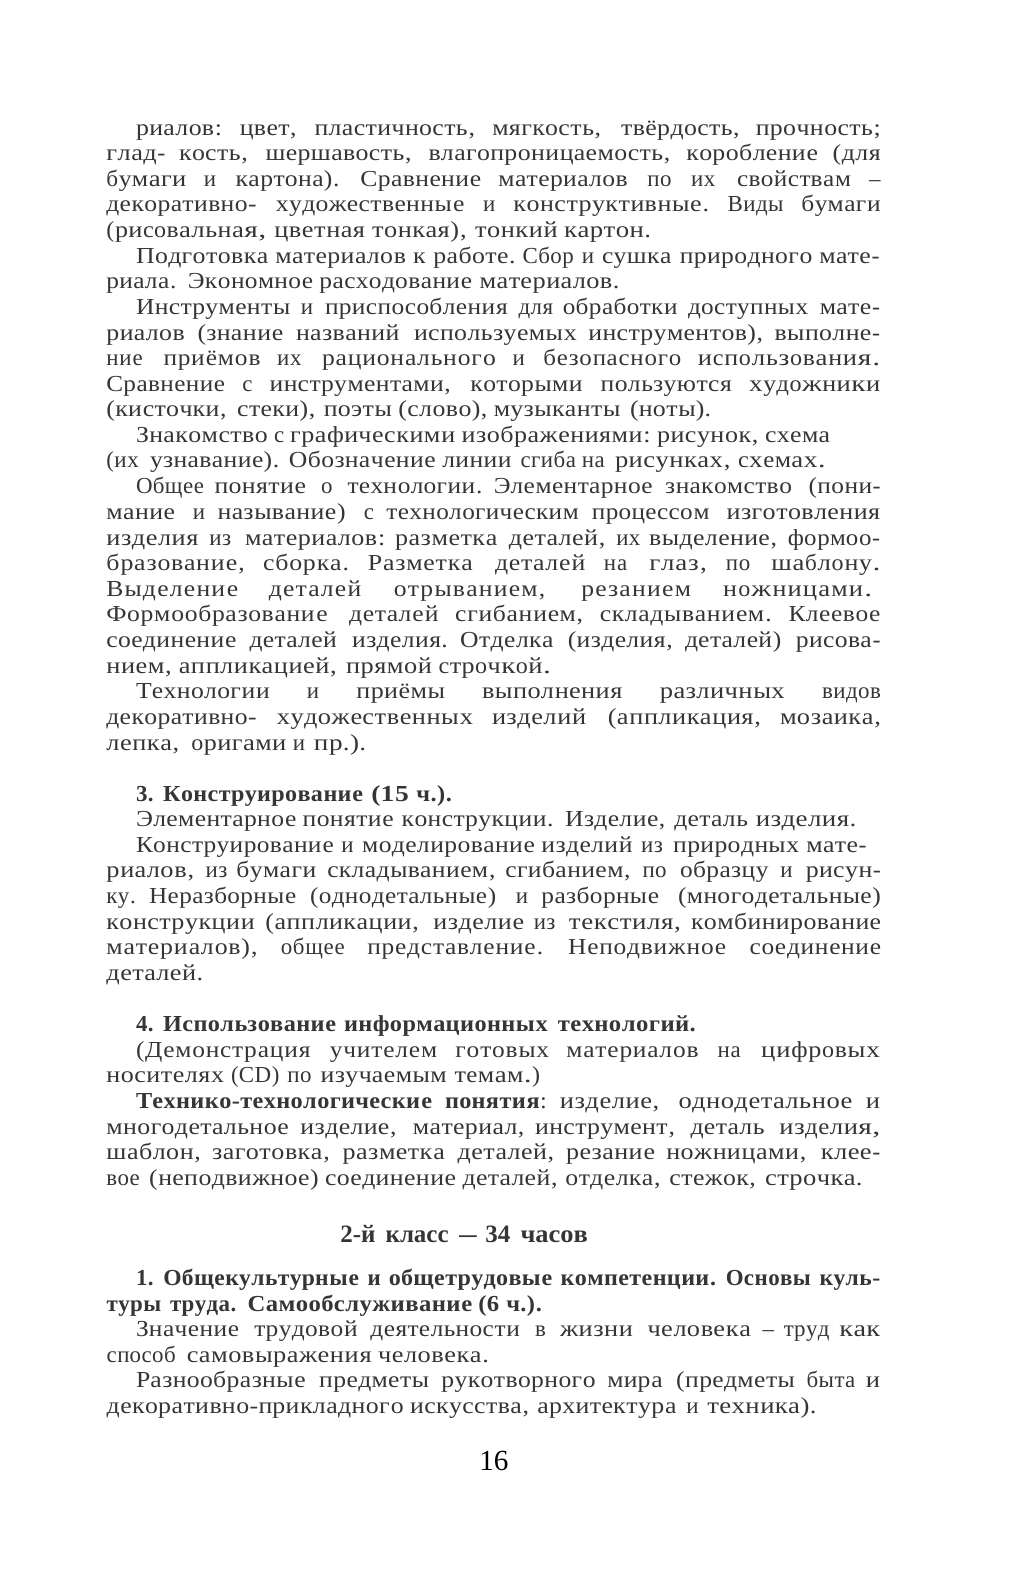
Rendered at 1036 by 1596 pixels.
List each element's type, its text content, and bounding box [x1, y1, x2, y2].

text Знакомство с графическими изображениями: рисунок, схема [136, 422, 892, 447]
text Значение трудовой деятельности в жизни человека – труд как способ самовыражения человека. [106, 1316, 880, 1367]
text 3. Конструирование (15 ч.). [136, 780, 892, 806]
text риалов, из бумаги складыванием, сгибанием, по образцу и рисун- ку. Неразборные (однодетальные) и разборные (многодетальные) конструкции (аппликации, изделие из текстиля, комбинирование материалов), общее представление. Неподвижное соединение деталей. [106, 857, 881, 986]
text Общее понятие о технологии. Элементарное знакомство (пони- мание и называние) с технологическим процессом изготовления изделия из материалов: разметка деталей, их выделение, формоо- бразование, сборка. Разметка деталей на глаз, по шаблону. Выделение деталей отрыванием, резанием ножницами. Формообразование деталей сгибанием, складыванием. Клеевое соединение деталей изделия. Отделка (изделия, деталей) рисова- нием, аппликацией, прямой строчкой. [106, 473, 880, 678]
text Инструменты и приспособления для обработки доступных мате- риалов (знание названий используемых инструментов), выполне- ние приёмов их рационального и безопасного использования. Сравнение с инструментами, которыми пользуются художники (кисточки, стеки), поэты (слово), музыканты (ноты). [106, 294, 880, 422]
text 4. Использование информационных технологий. [136, 1010, 892, 1037]
text 2-й класс – 34 часов [340, 1219, 892, 1248]
text (их узнавание). Обозначение линии сгиба на рисунках, схемах. [106, 447, 840, 473]
text (Демонстрация учителем готовых материалов на цифровых носителях (СD) по изучаемым темам.) [106, 1037, 879, 1088]
text Технологии и приёмы выполнения различных видов декоративно- художественных изделий (аппликация, мозаика, лепка, оригами и пр.). [106, 678, 881, 755]
text 1. Общекультурные и общетрудовые компетенции. Основы куль- туры труда. Самообслуживание (6 ч.). [106, 1265, 880, 1316]
text Элементарное понятие конструкции. Изделие, деталь изделия. Конструирование и моделирование изделий из природных мате- [136, 806, 880, 857]
text риалов: цвет, пластичность, мягкость, твёрдость, прочность; глад- кость, шершавость, влагопроницаемость, коробление (для бумаги и картона). Сравнение материалов по их свойствам – декоративно- художественные и конструктивные. Виды бумаги (рисовальная, цветная тонкая), тонкий картон. [106, 114, 880, 243]
text Разнообразные предметы рукотворного мира (предметы быта и декоративно-прикладного искусства, архитектура и техника). [106, 1367, 880, 1419]
text Технико-технологические понятия: изделие, однодетальное и многодетальное изделие, материал, инструмент, деталь изделия, шаблон, заготовка, разметка деталей, резание ножницами, клее- вое (неподвижное) соединение деталей, отделка, стежок, строчка. [106, 1088, 880, 1191]
text Подготовка материалов к работе. Сбор и сушка природного мате- риала. Экономное расходование материалов. [106, 243, 880, 294]
